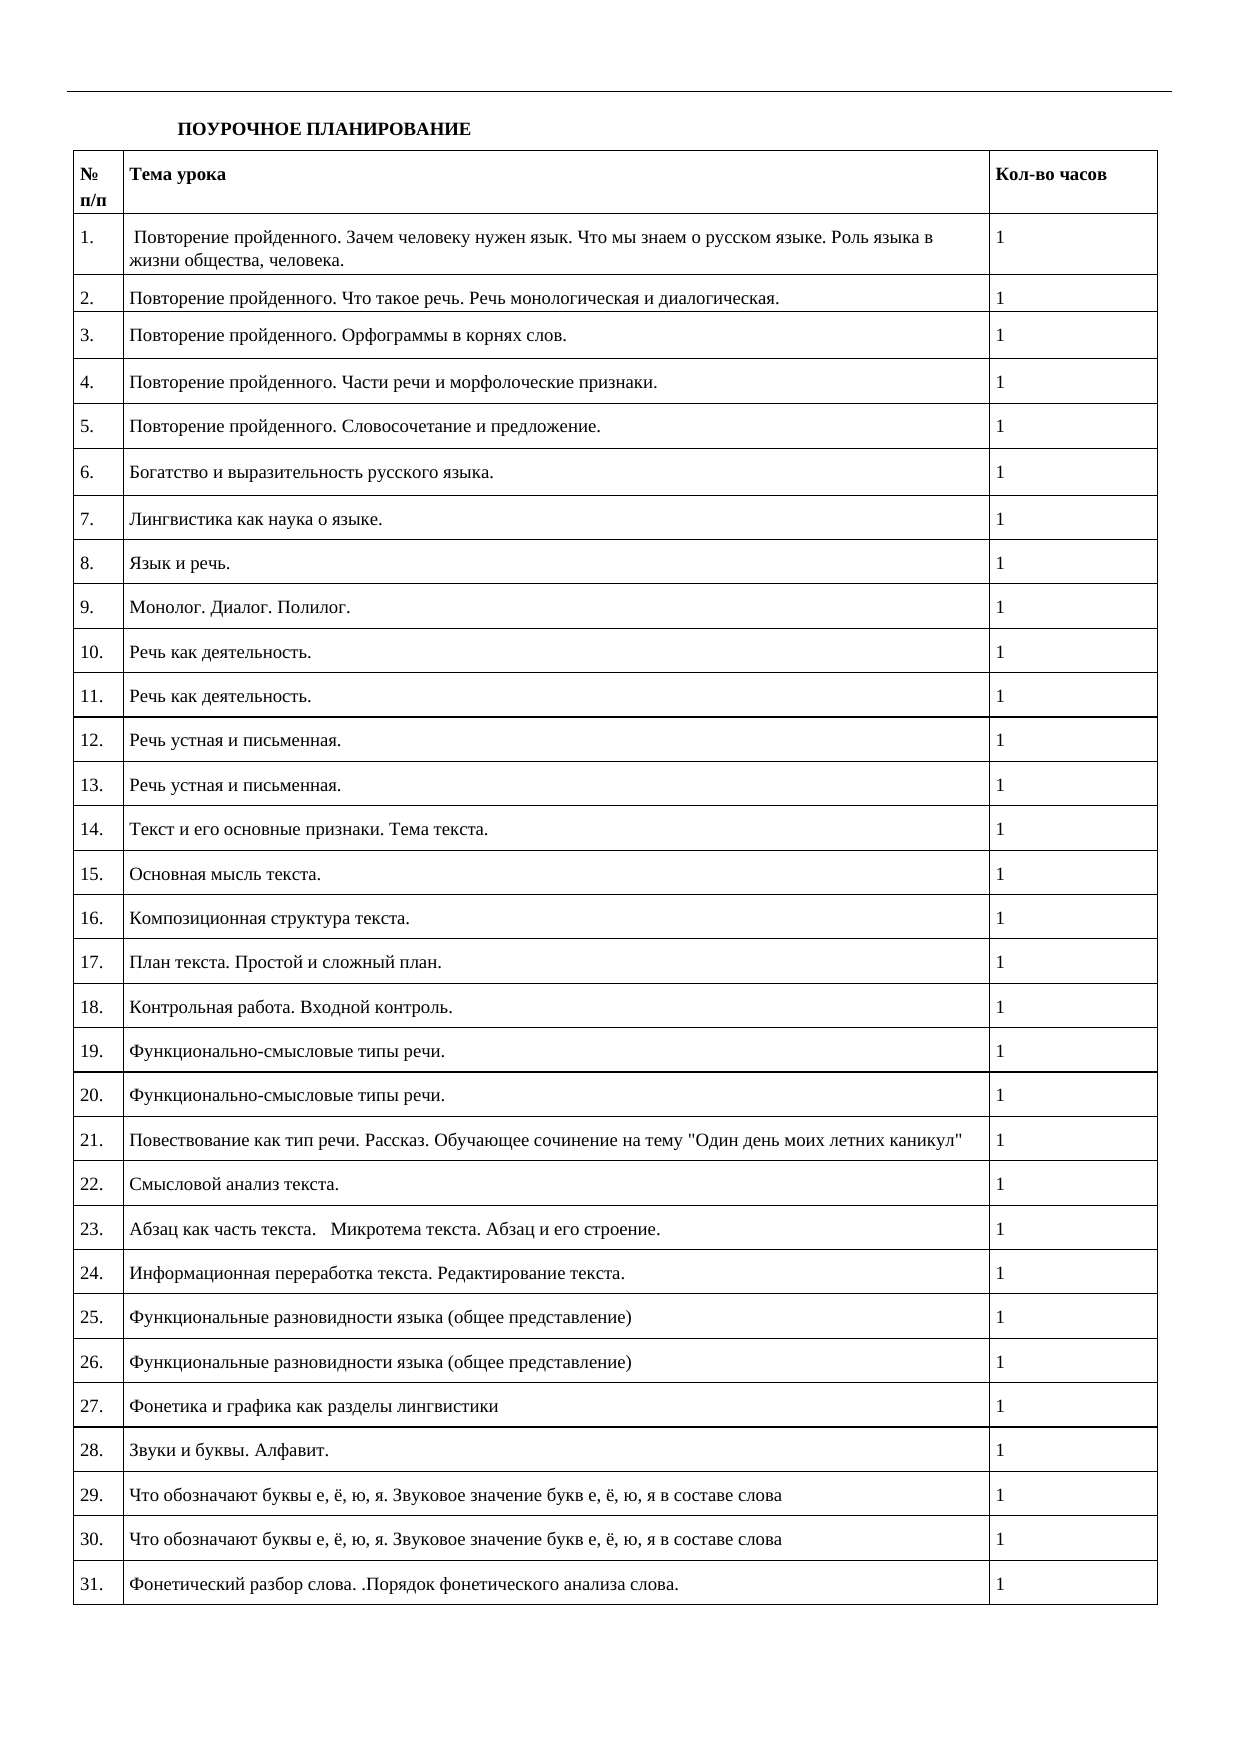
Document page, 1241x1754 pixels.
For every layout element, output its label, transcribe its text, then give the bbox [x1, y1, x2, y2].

table_cell 1 [990, 449, 1157, 494]
table_cell Абзац как часть текста. Микротема текста. Абзац и его строение. [124, 1206, 989, 1249]
table_cell 1 [990, 1383, 1157, 1426]
table_cell 31. [74, 1561, 123, 1604]
table_cell 24. [74, 1250, 123, 1293]
table_cell 14. [74, 806, 123, 849]
table_cell 1 [990, 1028, 1157, 1071]
table_cell 17. [74, 939, 123, 983]
table_cell Основная мысль текста. [124, 851, 989, 894]
table_cell 18. [74, 984, 123, 1027]
table_cell Речь как деятельность. [124, 629, 989, 672]
table_cell 30. [74, 1516, 123, 1559]
table_cell 1 [990, 1206, 1157, 1249]
table_cell Язык и речь. [124, 540, 989, 583]
table_cell 1 [990, 1339, 1157, 1382]
table_cell 1 [990, 895, 1157, 938]
table_cell 16. [74, 895, 123, 938]
table_cell Повторение пройденного. Части речи и морфолоческие признаки. [124, 359, 989, 402]
table_cell Фонетический разбор слова. .Порядок фонетического анализа слова. [124, 1561, 989, 1604]
table_cell 1 [990, 673, 1157, 716]
table_cell 25. [74, 1294, 123, 1338]
table_cell 1. [74, 214, 123, 274]
table_cell Контрольная работа. Входной контроль. [124, 984, 989, 1027]
table_cell 29. [74, 1472, 123, 1515]
table_cell 5. [74, 404, 123, 448]
table_cell 1 [990, 1294, 1157, 1338]
table_cell 1 [990, 359, 1157, 402]
table_cell 11. [74, 673, 123, 716]
table_cell 1 [990, 1472, 1157, 1515]
table_cell 1 [990, 496, 1157, 539]
table_cell Повторение пройденного. Орфограммы в корнях слов. [124, 312, 989, 358]
table_cell Фонетика и графика как разделы лингвистики [124, 1383, 989, 1426]
table_cell 1 [990, 718, 1157, 761]
table_cell Текст и его основные признаки. Тема текста. [124, 806, 989, 849]
table_cell Богатство и выразительность русского языка. [124, 449, 989, 494]
table_cell 19. [74, 1028, 123, 1071]
table_cell Речь как деятельность. [124, 673, 989, 716]
table_cell 22. [74, 1161, 123, 1204]
table_cell 1 [990, 214, 1157, 274]
table_cell Что обозначают буквы е, ё, ю, я. Звуковое значение букв е, ё, ю, я в составе слова [124, 1472, 989, 1515]
table_cell 1 [990, 584, 1157, 628]
table_cell 4. [74, 359, 123, 402]
table_cell Информационная переработка текста. Редактирование текста. [124, 1250, 989, 1293]
table_cell Повторение пройденного. Словосочетание и предложение. [124, 404, 989, 448]
table_cell 20. [74, 1073, 123, 1116]
table_cell 7. [74, 496, 123, 539]
table_cell Функциональные разновидности языка (общее представление) [124, 1339, 989, 1382]
table_cell Смысловой анализ текста. [124, 1161, 989, 1204]
table_cell 1 [990, 984, 1157, 1027]
table_cell Лингвистика как наука о языке. [124, 496, 989, 539]
table_cell 1 [990, 540, 1157, 583]
table_cell Повторение пройденного. Зачем человеку нужен язык. Что мы знаем о русском языке. Роль языка в жизни общества, человека. [124, 214, 989, 274]
table_cell 1 [990, 1161, 1157, 1204]
table_cell 1 [990, 1561, 1157, 1604]
table_cell Функциональные разновидности языка (общее представление) [124, 1294, 989, 1338]
table_cell Монолог. Диалог. Полилог. [124, 584, 989, 628]
table_cell Что обозначают буквы е, ё, ю, я. Звуковое значение букв е, ё, ю, я в составе слова [124, 1516, 989, 1559]
table_cell 3. [74, 312, 123, 358]
table_cell Речь устная и письменная. [124, 762, 989, 805]
table_cell 1 [990, 1073, 1157, 1116]
table_cell 1 [990, 851, 1157, 894]
table_cell 9. [74, 584, 123, 628]
table_cell 23. [74, 1206, 123, 1249]
table_cell 1 [990, 1117, 1157, 1160]
table_header Тема урока [124, 151, 989, 213]
table_cell 1 [990, 762, 1157, 805]
table_cell 26. [74, 1339, 123, 1382]
table_cell План текста. Простой и сложный план. [124, 939, 989, 983]
table_header Кол-во часов [990, 151, 1157, 213]
table_cell Звуки и буквы. Алфавит. [124, 1428, 989, 1471]
table_cell 1 [990, 404, 1157, 448]
table_header № п/п [74, 151, 123, 213]
table_cell Функционально-смысловые типы речи. [124, 1028, 989, 1071]
table_cell 2. [74, 275, 123, 311]
table_cell 6. [74, 449, 123, 494]
table_cell Повествование как тип речи. Рассказ. Обучающее сочинение на тему "Один день моих летних каникул" [124, 1117, 989, 1160]
table_cell 1 [990, 806, 1157, 849]
table_cell 1 [990, 1250, 1157, 1293]
table_cell 1 [990, 312, 1157, 358]
table_cell Речь устная и письменная. [124, 718, 989, 761]
table_cell 1 [990, 1516, 1157, 1559]
table_cell 28. [74, 1428, 123, 1471]
table_cell 1 [990, 1428, 1157, 1471]
table_cell 27. [74, 1383, 123, 1426]
table_cell Функционально-смысловые типы речи. [124, 1073, 989, 1116]
table_cell 13. [74, 762, 123, 805]
table_cell 12. [74, 718, 123, 761]
table_cell 15. [74, 851, 123, 894]
table_cell 21. [74, 1117, 123, 1160]
table_cell 8. [74, 540, 123, 583]
table_cell Композиционная структура текста. [124, 895, 989, 938]
text ПОУРОЧНОЕ ПЛАНИРОВАНИЕ [177, 118, 1152, 140]
table_cell 1 [990, 629, 1157, 672]
table_cell 1 [990, 275, 1157, 311]
table_cell Повторение пройденного. Что такое речь. Речь монологическая и диалогическая. [124, 275, 989, 311]
table_cell 10. [74, 629, 123, 672]
table_cell 1 [990, 939, 1157, 983]
